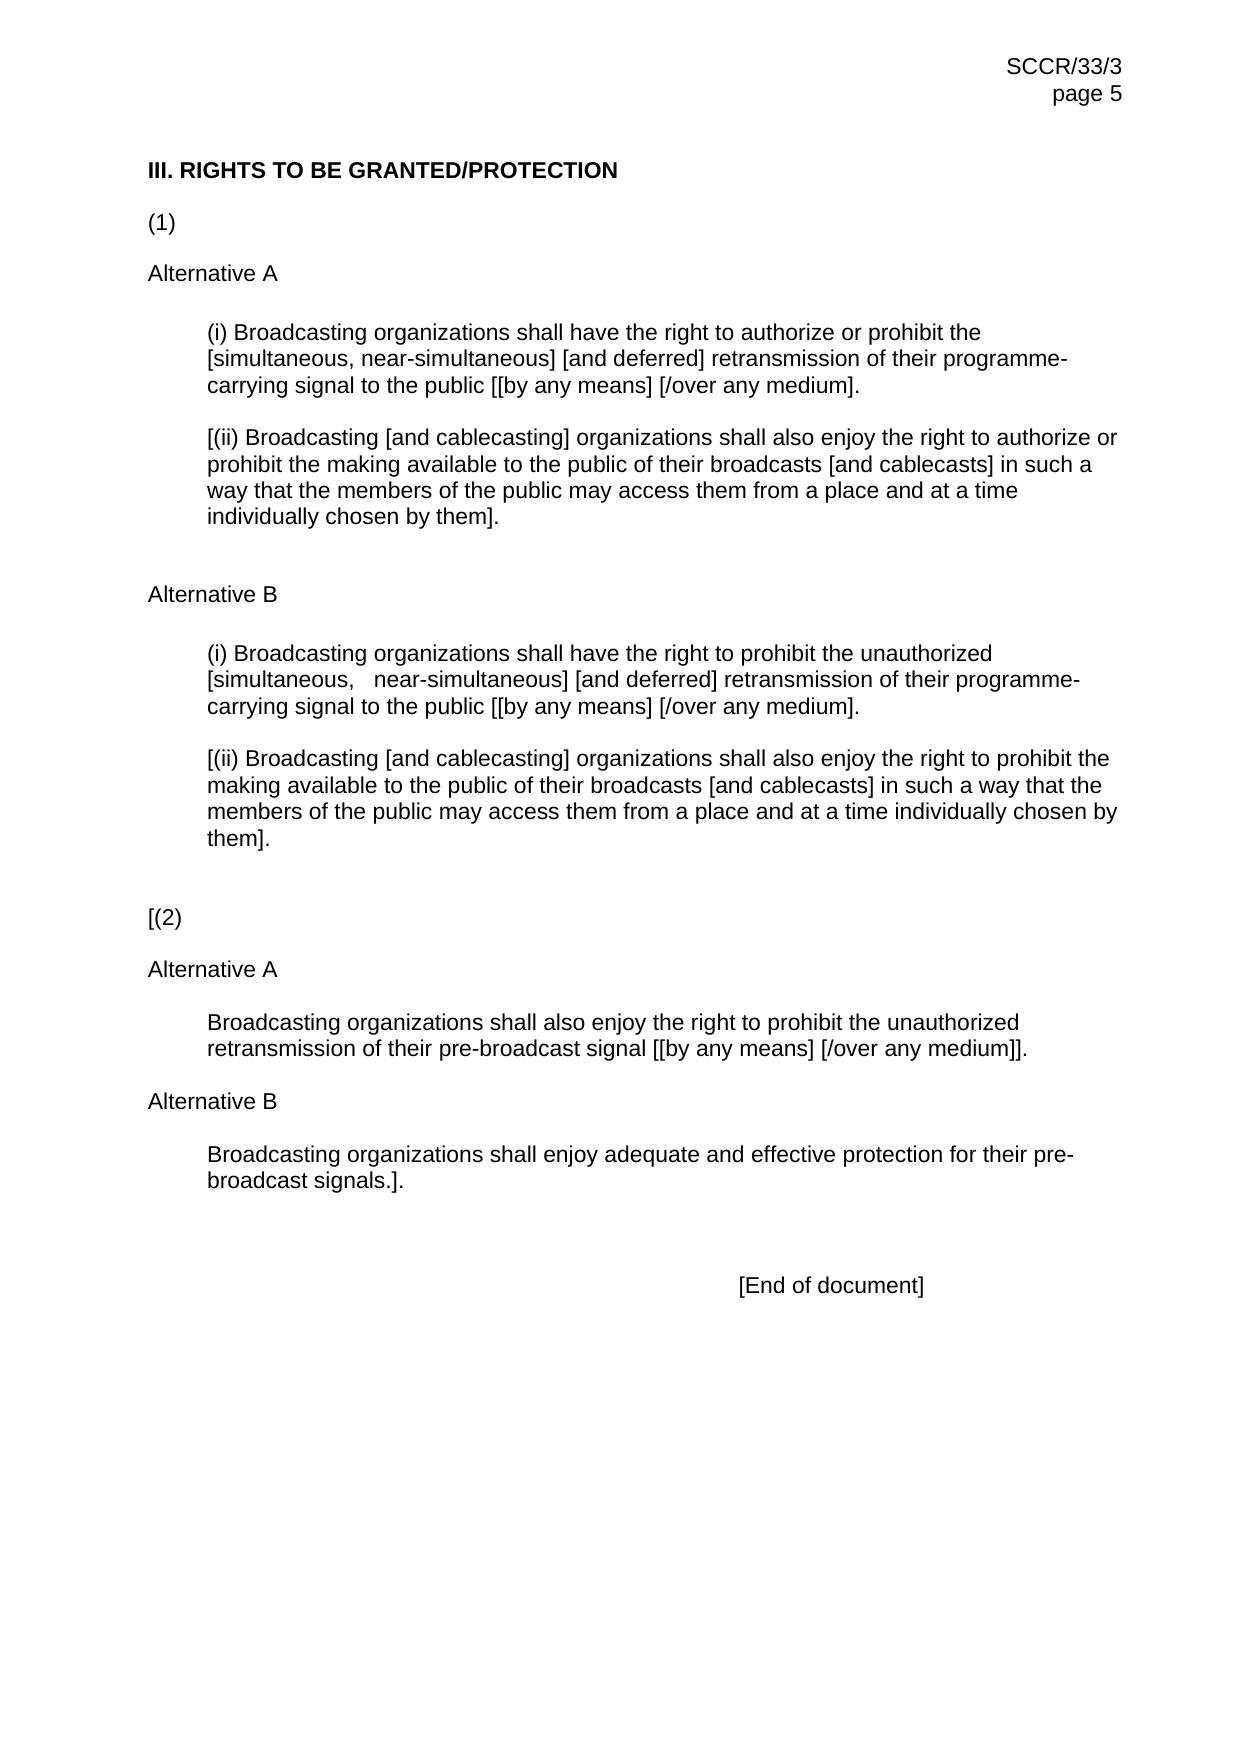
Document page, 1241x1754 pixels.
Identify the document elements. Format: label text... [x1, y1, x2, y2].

text [End of document] [679, 1272, 1122, 1299]
text (i) Broadcasting organizations shall have the right to authorize or prohibit the [simultaneous, near-simultaneous] [and deferred] retransmission of their programme-carrying signal to the public [[by any means] [/over any medium]. [207, 319, 1122, 398]
text Broadcasting organizations shall enjoy adequate and effective protection for their pre-broadcast signals.]. [207, 1141, 1122, 1193]
subtitle Alternative A [148, 260, 1122, 286]
subtitle (1) [148, 208, 1122, 235]
text (i) Broadcasting organizations shall have the right to prohibit the unauthorized [simultaneous, near-simultaneous] [and deferred] retransmission of their programme-carrying signal to the public [[by any means] [/over any medium]. [207, 640, 1122, 719]
text [(ii) Broadcasting [and cablecasting] organizations shall also enjoy the right to prohibit the making available to the public of their broadcasts [and cablecasts] in such a way that the members of the public may access them from a place and at a time individually chosen by them]. [207, 745, 1122, 851]
text Broadcasting organizations shall also enjoy the right to prohibit the unauthorized retransmission of their pre-broadcast signal [[by any means] [/over any medium]]. [207, 1009, 1122, 1062]
text Alternative B [148, 1088, 1122, 1114]
text [(2) [148, 903, 1122, 930]
subtitle iii. Rights to be Granted/Protection [148, 157, 1122, 183]
text Alternative A [148, 956, 1122, 983]
text [(ii) Broadcasting [and cablecasting] organizations shall also enjoy the right to authorize or prohibit the making available to the public of their broadcasts [and cablecasts] in such a way that the members of the public may access them from a place and at a time individually chosen by them]. [207, 424, 1122, 530]
subtitle Alternative B [148, 581, 1122, 607]
